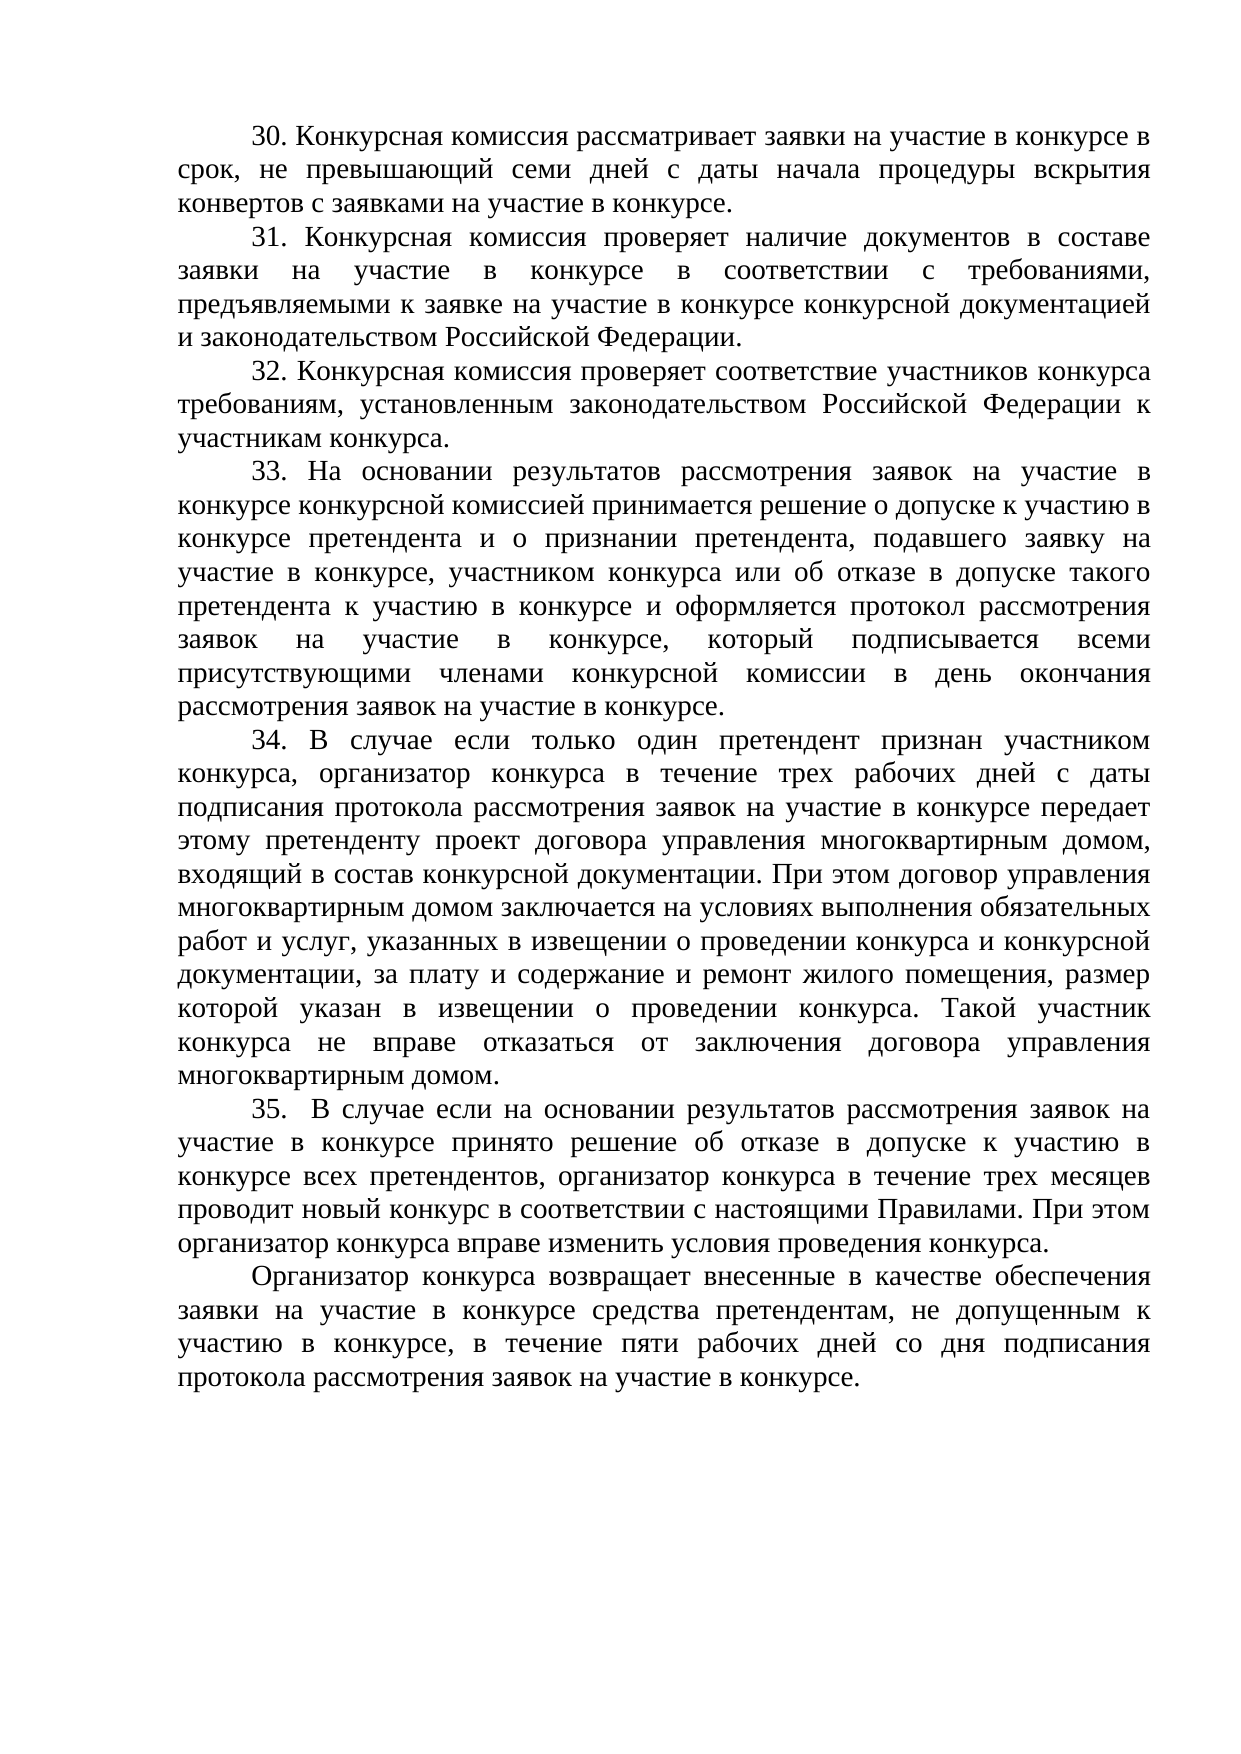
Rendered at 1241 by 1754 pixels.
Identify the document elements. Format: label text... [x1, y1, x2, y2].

text 33. На основании результатов рассмотрения заявок на участие в конкурсе конкурсной комиссией принимается решение о допуске к участию в конкурсе претендента и о признании претендента, подавшего заявку на участие в конкурсе, участником конкурса или об отказе в допуске такого претендента к участию в конкурсе и оформляется протокол рассмотрения заявок на участие в конкурсе, который подписывается всеми присутствующими членами конкурсной комиссии в день окончания рассмотрения заявок на участие в конкурсе. [177, 453, 1152, 722]
text 30. Конкурсная комиссия рассматривает заявки на участие в конкурсе в срок, не превышающий семи дней с даты начала процедуры вскрытия конвертов с заявками на участие в конкурсе. [177, 118, 1152, 219]
text Организатор конкурса возвращает внесенные в качестве обеспечения заявки на участие в конкурсе средства претендентам, не допущенным к участию в конкурсе, в течение пяти рабочих дней со дня подписания протокола рассмотрения заявок на участие в конкурсе. [177, 1258, 1152, 1393]
text 34. В случае если только один претендент признан участником конкурса, организатор конкурса в течение трех рабочих дней с даты подписания протокола рассмотрения заявок на участие в конкурсе передает этому претенденту проект договора управления многоквартирным домом, входящий в состав конкурсной документации. При этом договор управления многоквартирным домом заключается на условиях выполнения обязательных работ и услуг, указанных в извещении о проведении конкурса и конкурсной документации, за плату и содержание и ремонт жилого помещения, размер которой указан в извещении о проведении конкурса. Такой участник конкурса не вправе отказаться от заключения договора управления многоквартирным домом. [177, 722, 1152, 1091]
text 31. Конкурсная комиссия проверяет наличие документов в составе заявки на участие в конкурсе в соответствии с требованиями, предъявляемыми к заявке на участие в конкурсе конкурсной документацией и законодательством Российской Федерации. [177, 219, 1152, 353]
text 35. В случае если на основании результатов рассмотрения заявок на участие в конкурсе принято решение об отказе в допуске к участию в конкурсе всех претендентов, организатор конкурса в течение трех месяцев проводит новый конкурс в соответствии с настоящими Правилами. При этом организатор конкурса вправе изменить условия проведения конкурса. [177, 1091, 1152, 1258]
text 32. Конкурсная комиссия проверяет соответствие участников конкурса требованиям, установленным законодательством Российской Федерации к участникам конкурса. [177, 353, 1152, 453]
